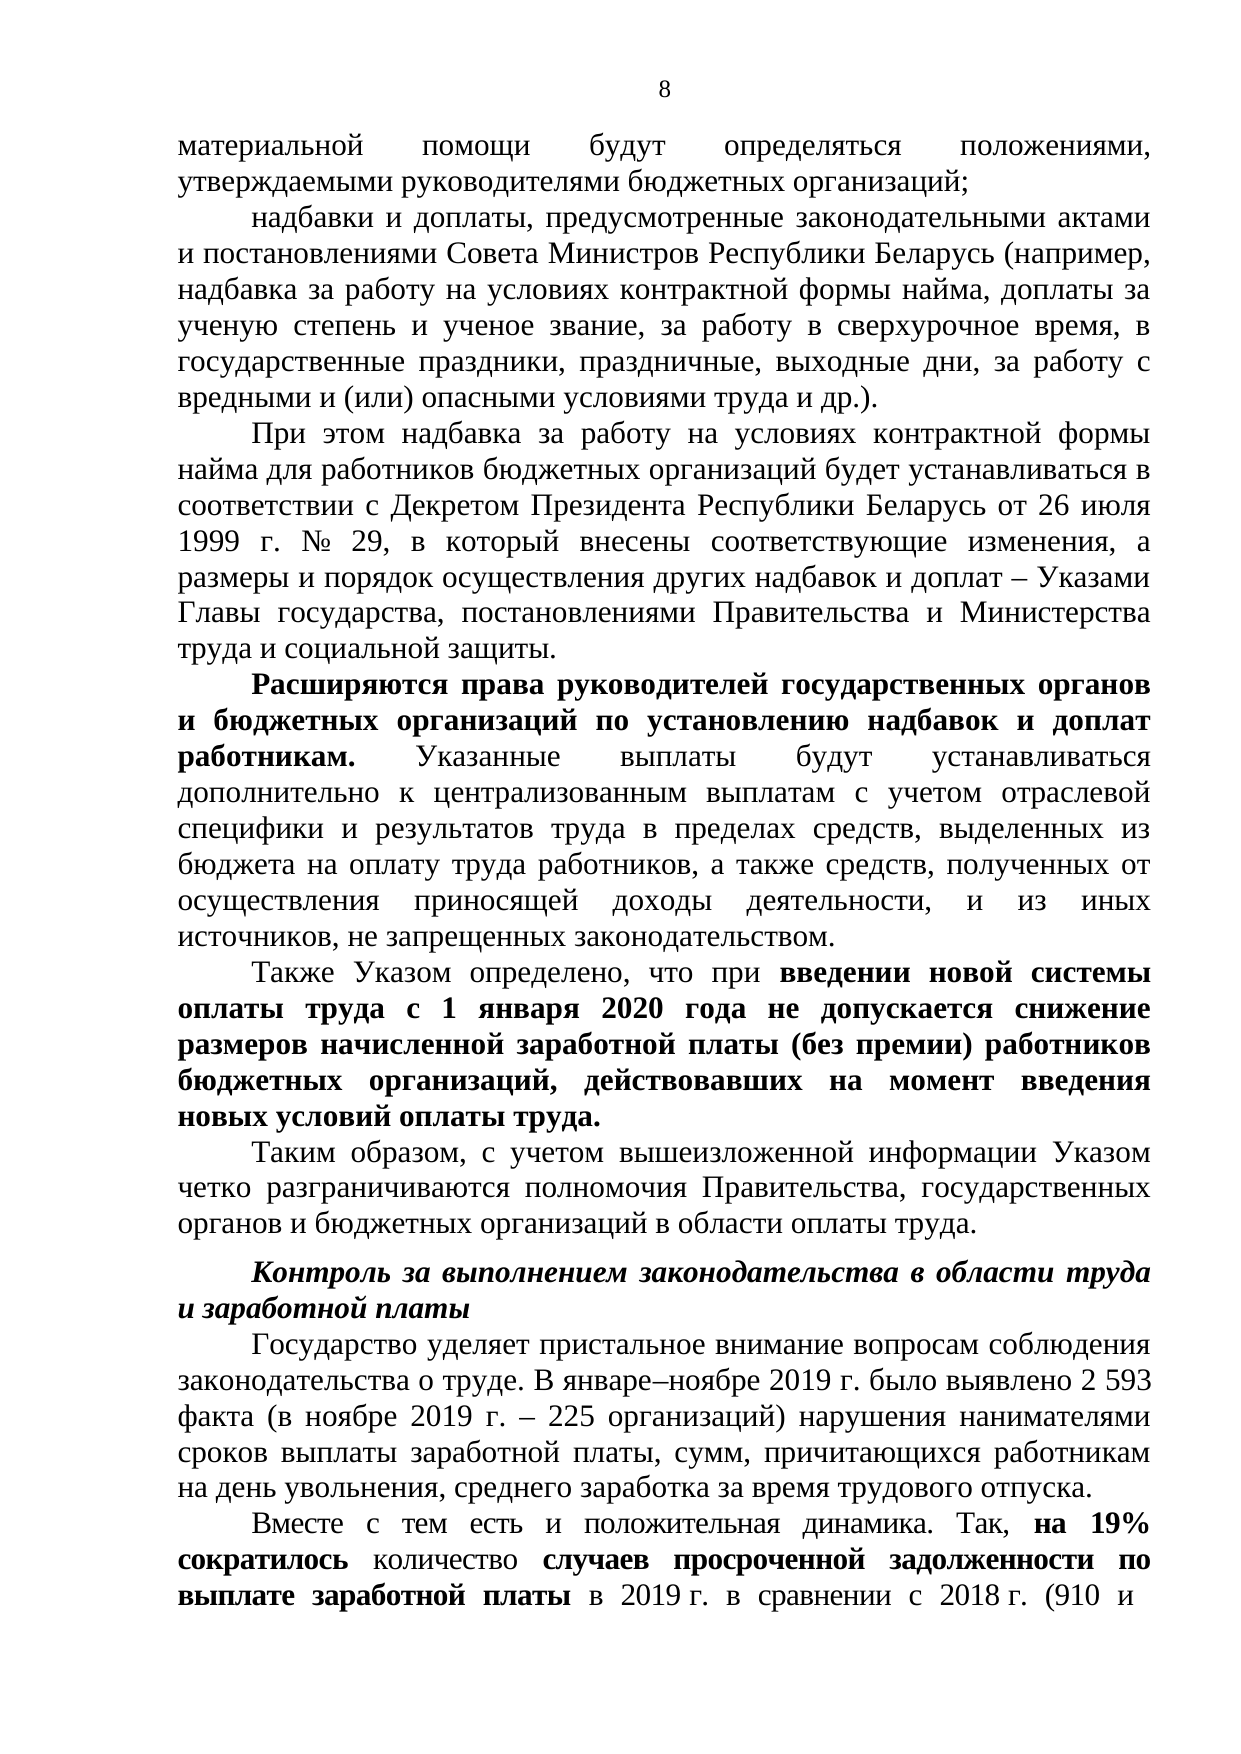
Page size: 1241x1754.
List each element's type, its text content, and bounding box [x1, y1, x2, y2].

text Таким образом, с учетом вышеизложенной информации Указом четко разграничиваются полномочия Правительства, государственных органов и бюджетных организаций в области оплаты труда. [177, 1133, 1152, 1241]
text Также Указом определено, что при введении новой системы оплаты труда с 1 января 2020 года не допускается снижение размеров начисленной заработной платы (без премии) работников бюджетных организаций, действовавших на момент введения новых условий оплаты труда. [177, 953, 1152, 1133]
text Государство уделяет пристальное внимание вопросам соблюдения законодательства о труде. В январе–ноябре 2019 г. было выявлено 2 593 факта (в ноябре 2019 г. – 225 организаций) нарушения нанимателями сроков выплаты заработной платы, сумм, причитающихся работникам на день увольнения, среднего заработка за время трудового отпуска. [177, 1325, 1152, 1505]
text При этом надбавка за работу на условиях контрактной формы найма для работников бюджетных организаций будет устанавливаться в соответствии с Декретом Президента Республики Беларусь от 26 июля 1999 г. № 29, в который внесены соответствующие изменения, а размеры и порядок осуществления других надбавок и доплат – Указами Главы государства, постановлениями Правительства и Министерства труда и социальной защиты. [177, 414, 1152, 666]
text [177, 1505, 1152, 1612]
text надбавки и доплаты, предусмотренные законодательными актами и постановлениями Совета Министров Республики Беларусь (например, надбавка за работу на условиях контрактной формы найма, доплаты за ученую степень и ученое звание, за работу в сверхурочное время, в государственные праздники, праздничные, выходные дни, за работу с вредными и (или) опасными условиями труда и др.). [177, 198, 1152, 414]
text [177, 127, 1152, 198]
text Контроль за выполнением законодательства в области труда и заработной платы [177, 1253, 1152, 1325]
text Расширяются права руководителей государственных органов и бюджетных организаций по установлению надбавок и доплат работникам. Указанные выплаты будут устанавливаться дополнительно к централизованным выплатам с учетом отраслевой специфики и результатов труда в пределах средств, выделенных из бюджета на оплату труда работников, а также средств, полученных от осуществления приносящей доходы деятельности, и из иных источников, не запрещенных законодательством. [177, 666, 1152, 953]
